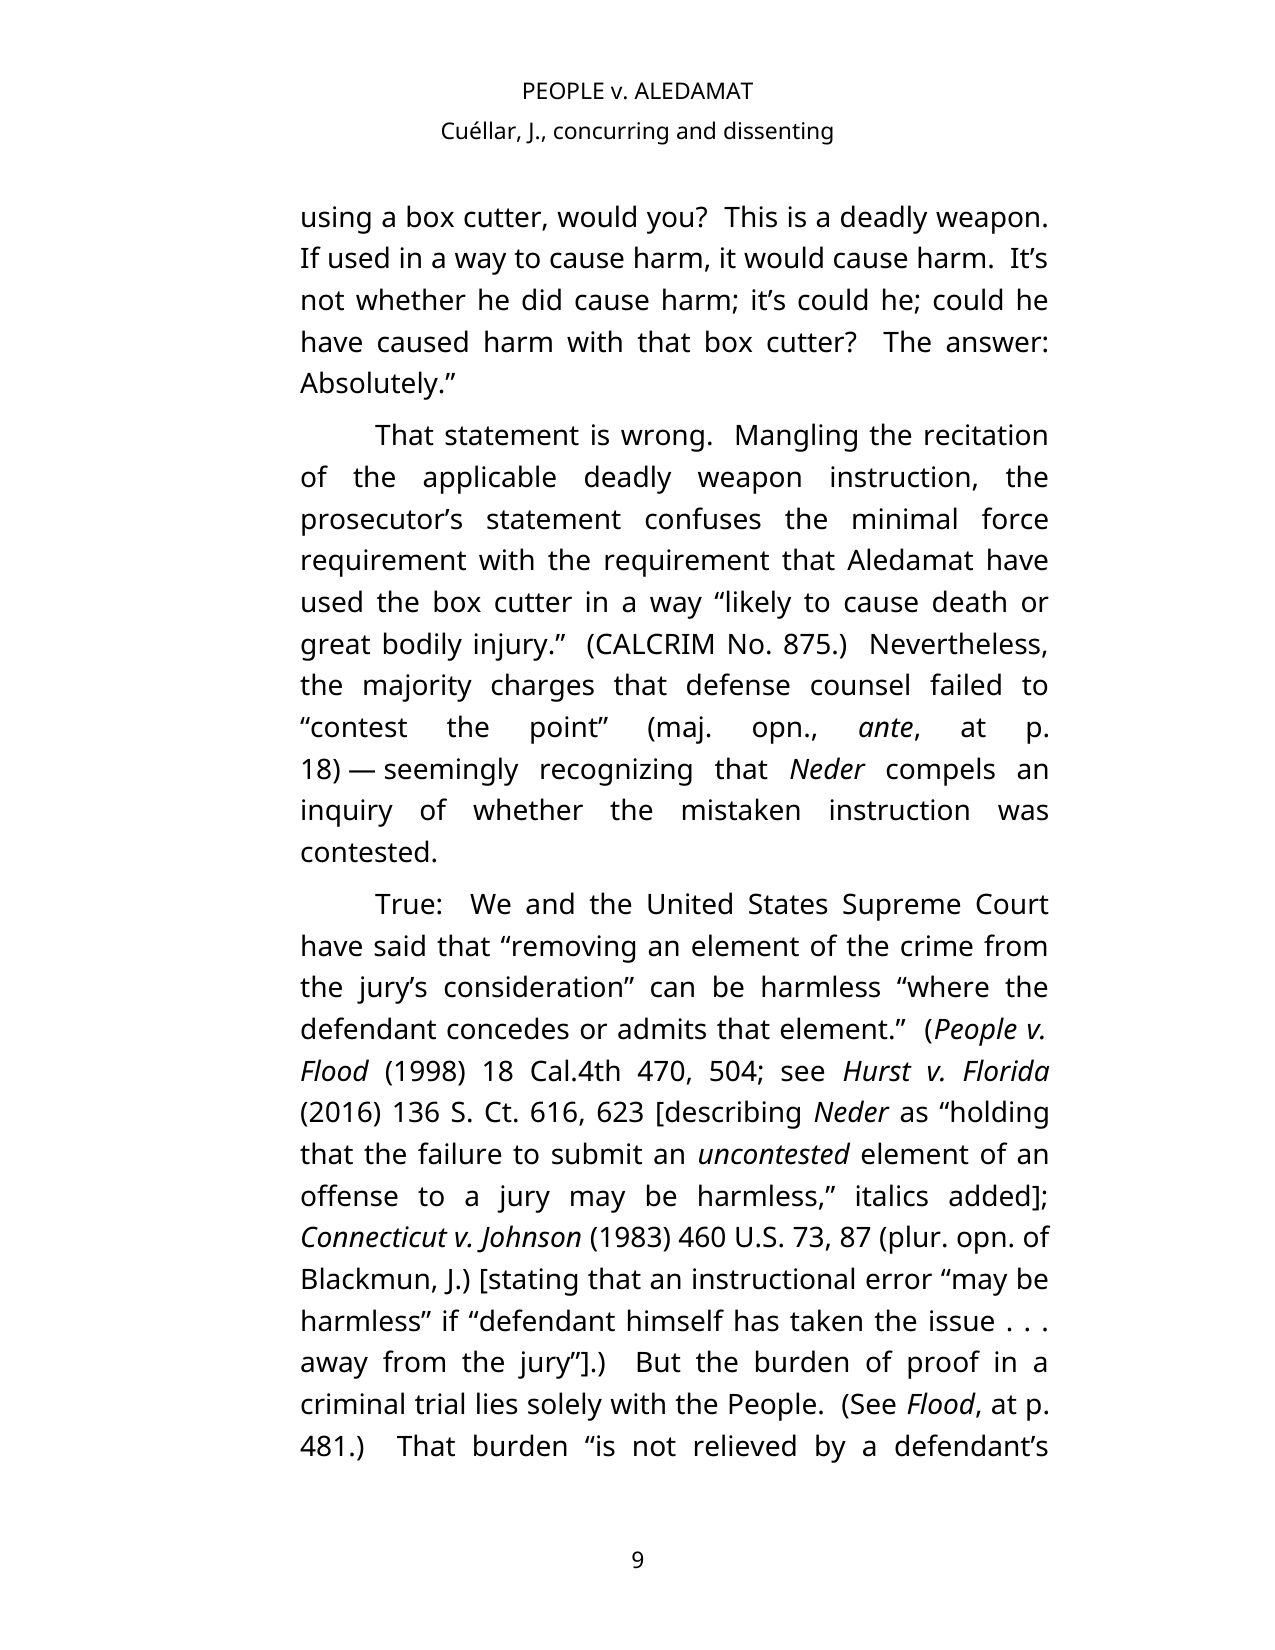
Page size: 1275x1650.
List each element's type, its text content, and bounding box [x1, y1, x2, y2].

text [300, 881, 1050, 1464]
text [300, 194, 1050, 402]
text That statement is wrong. Mangling the recitation of the applicable deadly weapon instruction, the prosecutor’s statement confuses the minimal force requirement with the requirement that Aledamat have used the box cutter in a way “likely to cause death or great bodily injury.” (CALCRIM No. 875.) Nevertheless, the majority charges that defense counsel failed to “contest the point” (maj. opn., ante, at p. 18) — seemingly recognizing that Neder compels an inquiry of whether the mistaken instruction was contested. [300, 412, 1050, 871]
